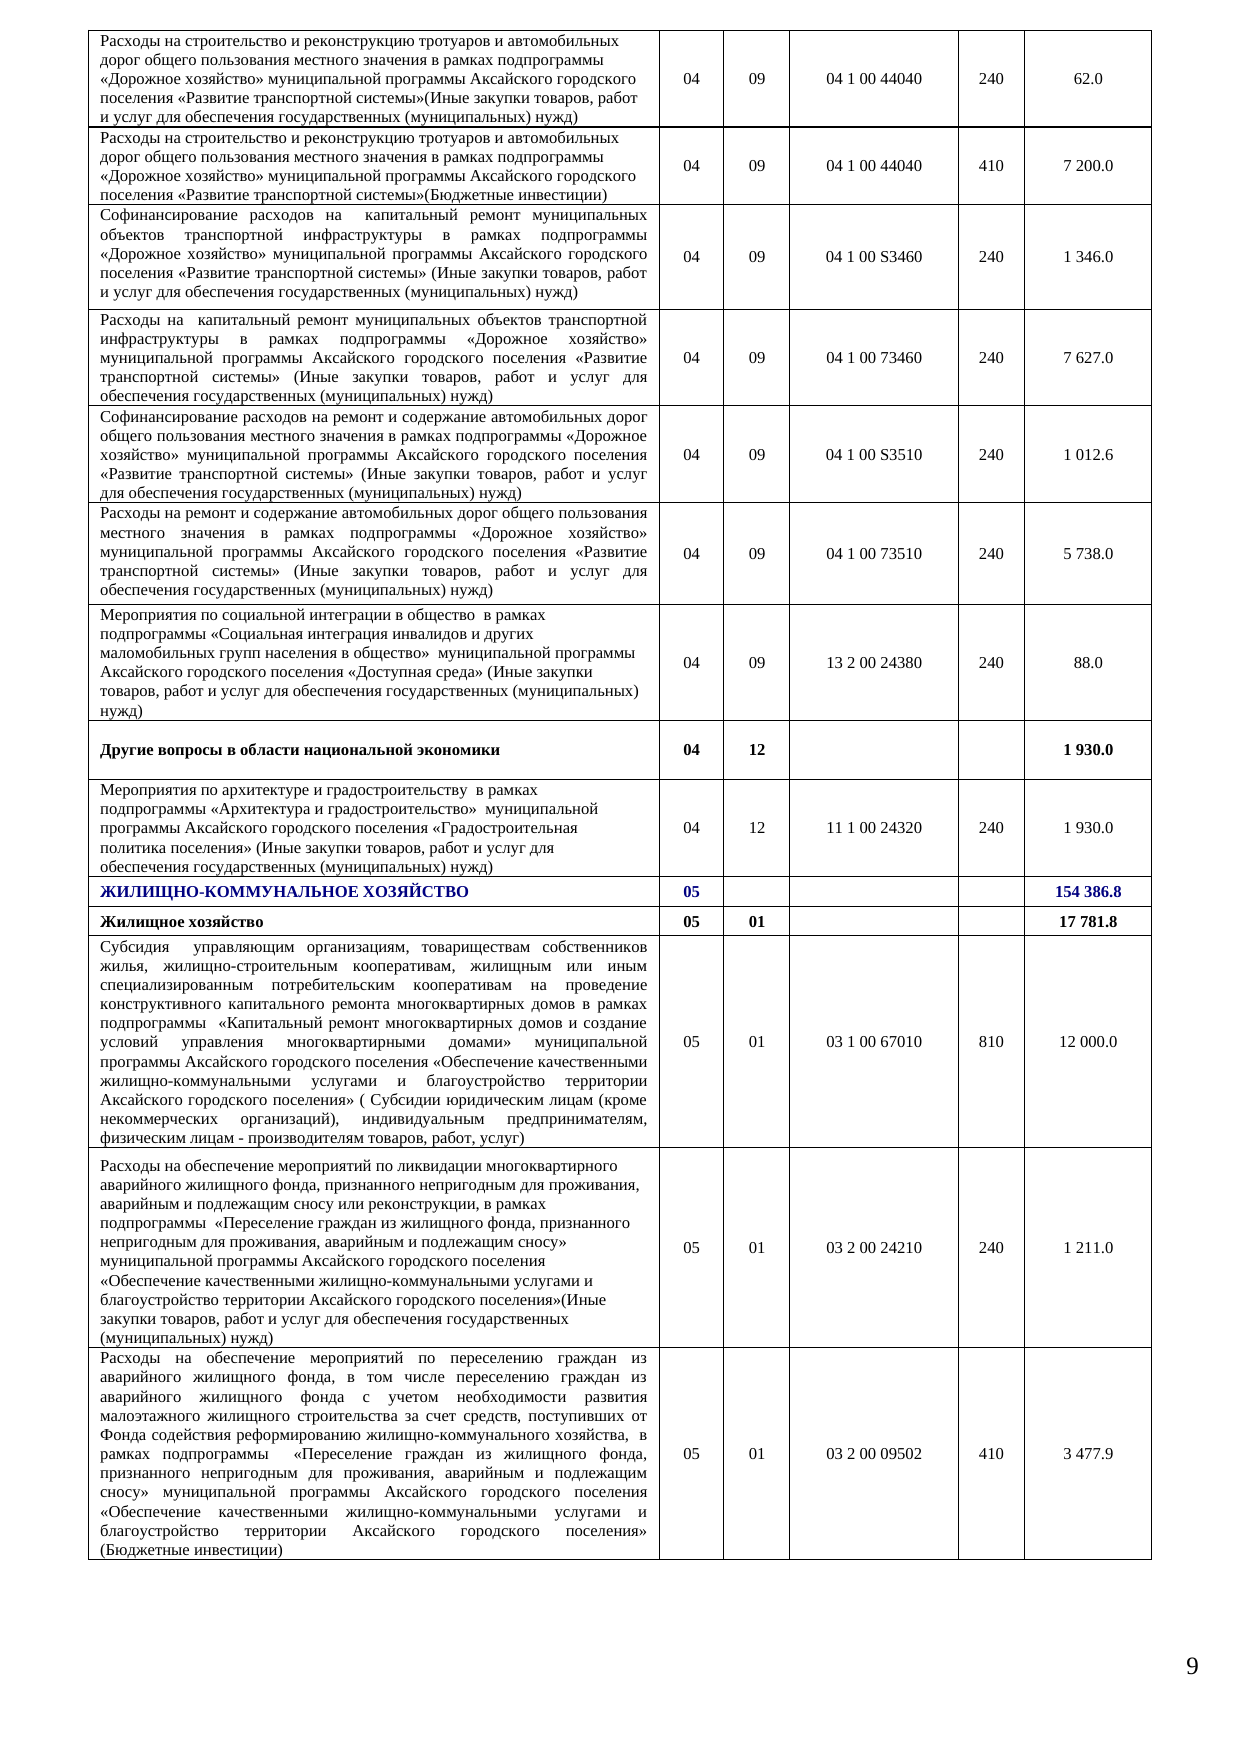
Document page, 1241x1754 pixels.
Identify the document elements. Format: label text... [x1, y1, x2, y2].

table_cell 05 [660, 907, 723, 935]
table_cell 04 [660, 31, 723, 126]
table_cell Расходы на строительство и реконструкцию тротуаров и автомобильных дорог общего пользования местного значения в рамках подпрограммы «Дорожное хозяйство» муниципальной программы Аксайского городского поселения «Развитие транспортной системы»(Бюджетные инвестиции) [89, 128, 659, 204]
table_cell Расходы на капитальный ремонт муниципальных объектов транспортной инфраструктуры в рамках подпрограммы «Дорожное хозяйство» муниципальной программы Аксайского городского поселения «Развитие транспортной системы» (Иные закупки товаров, работ и услуг для обеспечения государственных (муниципальных) нужд) [89, 310, 659, 405]
table_cell 04 1 00 S3460 [790, 205, 958, 308]
table_cell 1 346.0 [1025, 205, 1151, 308]
table_cell Мероприятия по социальной интеграции в общество в рамках подпрограммы «Социальная интеграция инвалидов и других маломобильных групп населения в общество» муниципальной программы Аксайского городского поселения «Доступная среда» (Иные закупки товаров, работ и услуг для обеспечения государственных (муниципальных) нужд) [89, 605, 659, 719]
table_cell 05 [660, 936, 723, 1147]
table_cell 7 200.0 [1025, 128, 1151, 204]
table_cell 410 [959, 1348, 1024, 1559]
table_cell 240 [959, 406, 1024, 502]
table_cell 240 [959, 605, 1024, 719]
table_cell Субсидия управляющим организациям, товариществам собственников жилья, жилищно-строительным кооперативам, жилищным или иным специализированным потребительским кооперативам на проведение конструктивного капитального ремонта многоквартирных домов в рамках подпрограммы «Капитальный ремонт многоквартирных домов и создание условий управления многоквартирными домами» муниципальной программы Аксайского городского поселения «Обеспечение качественными жилищно-коммунальными услугами и благоустройство территории Аксайского городского поселения» ( Субсидии юридическим лицам (кроме некоммерческих организаций), индивидуальным предпринимателям, физическим лицам - производителям товаров, работ, услуг) [89, 936, 659, 1147]
table_cell [724, 877, 789, 906]
table_cell 04 [660, 406, 723, 502]
table_cell 7 627.0 [1025, 310, 1151, 405]
table_cell 04 [660, 721, 723, 779]
table_cell 09 [724, 310, 789, 405]
table_cell 04 [660, 128, 723, 204]
table_cell 62.0 [1025, 31, 1151, 126]
table_cell 1 211.0 [1025, 1148, 1151, 1347]
table_cell 09 [724, 31, 789, 126]
table_cell Расходы на строительство и реконструкцию тротуаров и автомобильных дорог общего пользования местного значения в рамках подпрограммы «Дорожное хозяйство» муниципальной программы Аксайского городского поселения «Развитие транспортной системы»(Иные закупки товаров, работ и услуг для обеспечения государственных (муниципальных) нужд) [89, 31, 659, 126]
table_cell 3 477.9 [1025, 1348, 1151, 1559]
table_cell [790, 877, 958, 906]
table_cell 154 386.8 [1025, 877, 1151, 906]
table_cell 01 [724, 936, 789, 1147]
table_cell [790, 721, 958, 779]
table_cell 09 [724, 503, 789, 603]
table_cell 1 012.6 [1025, 406, 1151, 502]
table_cell Софинансирование расходов на капитальный ремонт муниципальных объектов транспортной инфраструктуры в рамках подпрограммы «Дорожное хозяйство» муниципальной программы Аксайского городского поселения «Развитие транспортной системы» (Иные закупки товаров, работ и услуг для обеспечения государственных (муниципальных) нужд) [89, 205, 659, 308]
table_cell 240 [959, 1148, 1024, 1347]
table_cell ЖИЛИЩНО-КОММУНАЛЬНОЕ ХОЗЯЙСТВО [89, 877, 659, 906]
table_cell Расходы на ремонт и содержание автомобильных дорог общего пользования местного значения в рамках подпрограммы «Дорожное хозяйство» муниципальной программы Аксайского городского поселения «Развитие транспортной системы» (Иные закупки товаров, работ и услуг для обеспечения государственных (муниципальных) нужд) [89, 503, 659, 603]
table_cell 05 [660, 877, 723, 906]
table_cell 09 [724, 406, 789, 502]
table_cell 11 1 00 24320 [790, 780, 958, 876]
table_cell 5 738.0 [1025, 503, 1151, 603]
table_cell 240 [959, 503, 1024, 603]
table_cell [790, 907, 958, 935]
table_cell 04 [660, 780, 723, 876]
table_cell 240 [959, 205, 1024, 308]
table_cell 13 2 00 24380 [790, 605, 958, 719]
table_cell 17 781.8 [1025, 907, 1151, 935]
table_cell Другие вопросы в области национальной экономики [89, 721, 659, 779]
table_cell 240 [959, 780, 1024, 876]
table_cell 240 [959, 31, 1024, 126]
table_cell 09 [724, 128, 789, 204]
table_cell 04 1 00 44040 [790, 31, 958, 126]
table_cell 03 2 00 24210 [790, 1148, 958, 1347]
table_cell 09 [724, 205, 789, 308]
table_cell 88.0 [1025, 605, 1151, 719]
table_cell 04 1 00 S3510 [790, 406, 958, 502]
table_cell 04 [660, 605, 723, 719]
table_cell [959, 907, 1024, 935]
table_cell [959, 721, 1024, 779]
table_cell 01 [724, 1348, 789, 1559]
table_cell 04 1 00 44040 [790, 128, 958, 204]
table_cell 05 [660, 1148, 723, 1347]
table_cell 410 [959, 128, 1024, 204]
table_cell Жилищное хозяйство [89, 907, 659, 935]
table_cell Расходы на обеспечение мероприятий по ликвидации многоквартирного аварийного жилищного фонда, признанного непригодным для проживания, аварийным и подлежащим сносу или реконструкции, в рамках подпрограммы «Переселение граждан из жилищного фонда, признанного непригодным для проживания, аварийным и подлежащим сносу» муниципальной программы Аксайского городского поселения «Обеспечение качественными жилищно-коммунальными услугами и благоустройство территории Аксайского городского поселения»(Иные закупки товаров, работ и услуг для обеспечения государственных (муниципальных) нужд) [89, 1148, 659, 1347]
table_cell 04 [660, 310, 723, 405]
table_cell Мероприятия по архитектуре и градостроительству в рамках подпрограммы «Архитектура и градостроительство» муниципальной программы Аксайского городского поселения «Градостроительная политика поселения» (Иные закупки товаров, работ и услуг для обеспечения государственных (муниципальных) нужд) [89, 780, 659, 876]
table_cell 810 [959, 936, 1024, 1147]
table_cell 03 2 00 09502 [790, 1348, 958, 1559]
table_cell Расходы на обеспечение мероприятий по переселению граждан из аварийного жилищного фонда, в том числе переселению граждан из аварийного жилищного фонда с учетом необходимости развития малоэтажного жилищного строительства за счет средств, поступивших от Фонда содействия реформированию жилищно-коммунального хозяйства, в рамках подпрограммы «Переселение граждан из жилищного фонда, признанного непригодным для проживания, аварийным и подлежащим сносу» муниципальной программы Аксайского городского поселения «Обеспечение качественными жилищно-коммунальными услугами и благоустройство территории Аксайского городского поселения» (Бюджетные инвестиции) [89, 1348, 659, 1559]
table_cell 1 930.0 [1025, 721, 1151, 779]
table_cell 01 [724, 1148, 789, 1347]
table_cell 240 [959, 310, 1024, 405]
table_cell 12 [724, 721, 789, 779]
table_cell 04 1 00 73510 [790, 503, 958, 603]
table_cell 1 930.0 [1025, 780, 1151, 876]
table_cell 12 [724, 780, 789, 876]
table_cell [959, 877, 1024, 906]
table_cell 04 1 00 73460 [790, 310, 958, 405]
table_cell 05 [660, 1348, 723, 1559]
table_cell 03 1 00 67010 [790, 936, 958, 1147]
table_cell 12 000.0 [1025, 936, 1151, 1147]
table_cell 09 [724, 605, 789, 719]
table_cell Софинансирование расходов на ремонт и содержание автомобильных дорог общего пользования местного значения в рамках подпрограммы «Дорожное хозяйство» муниципальной программы Аксайского городского поселения «Развитие транспортной системы» (Иные закупки товаров, работ и услуг для обеспечения государственных (муниципальных) нужд) [89, 406, 659, 502]
table_cell 04 [660, 503, 723, 603]
table_cell 01 [724, 907, 789, 935]
table_cell 04 [660, 205, 723, 308]
